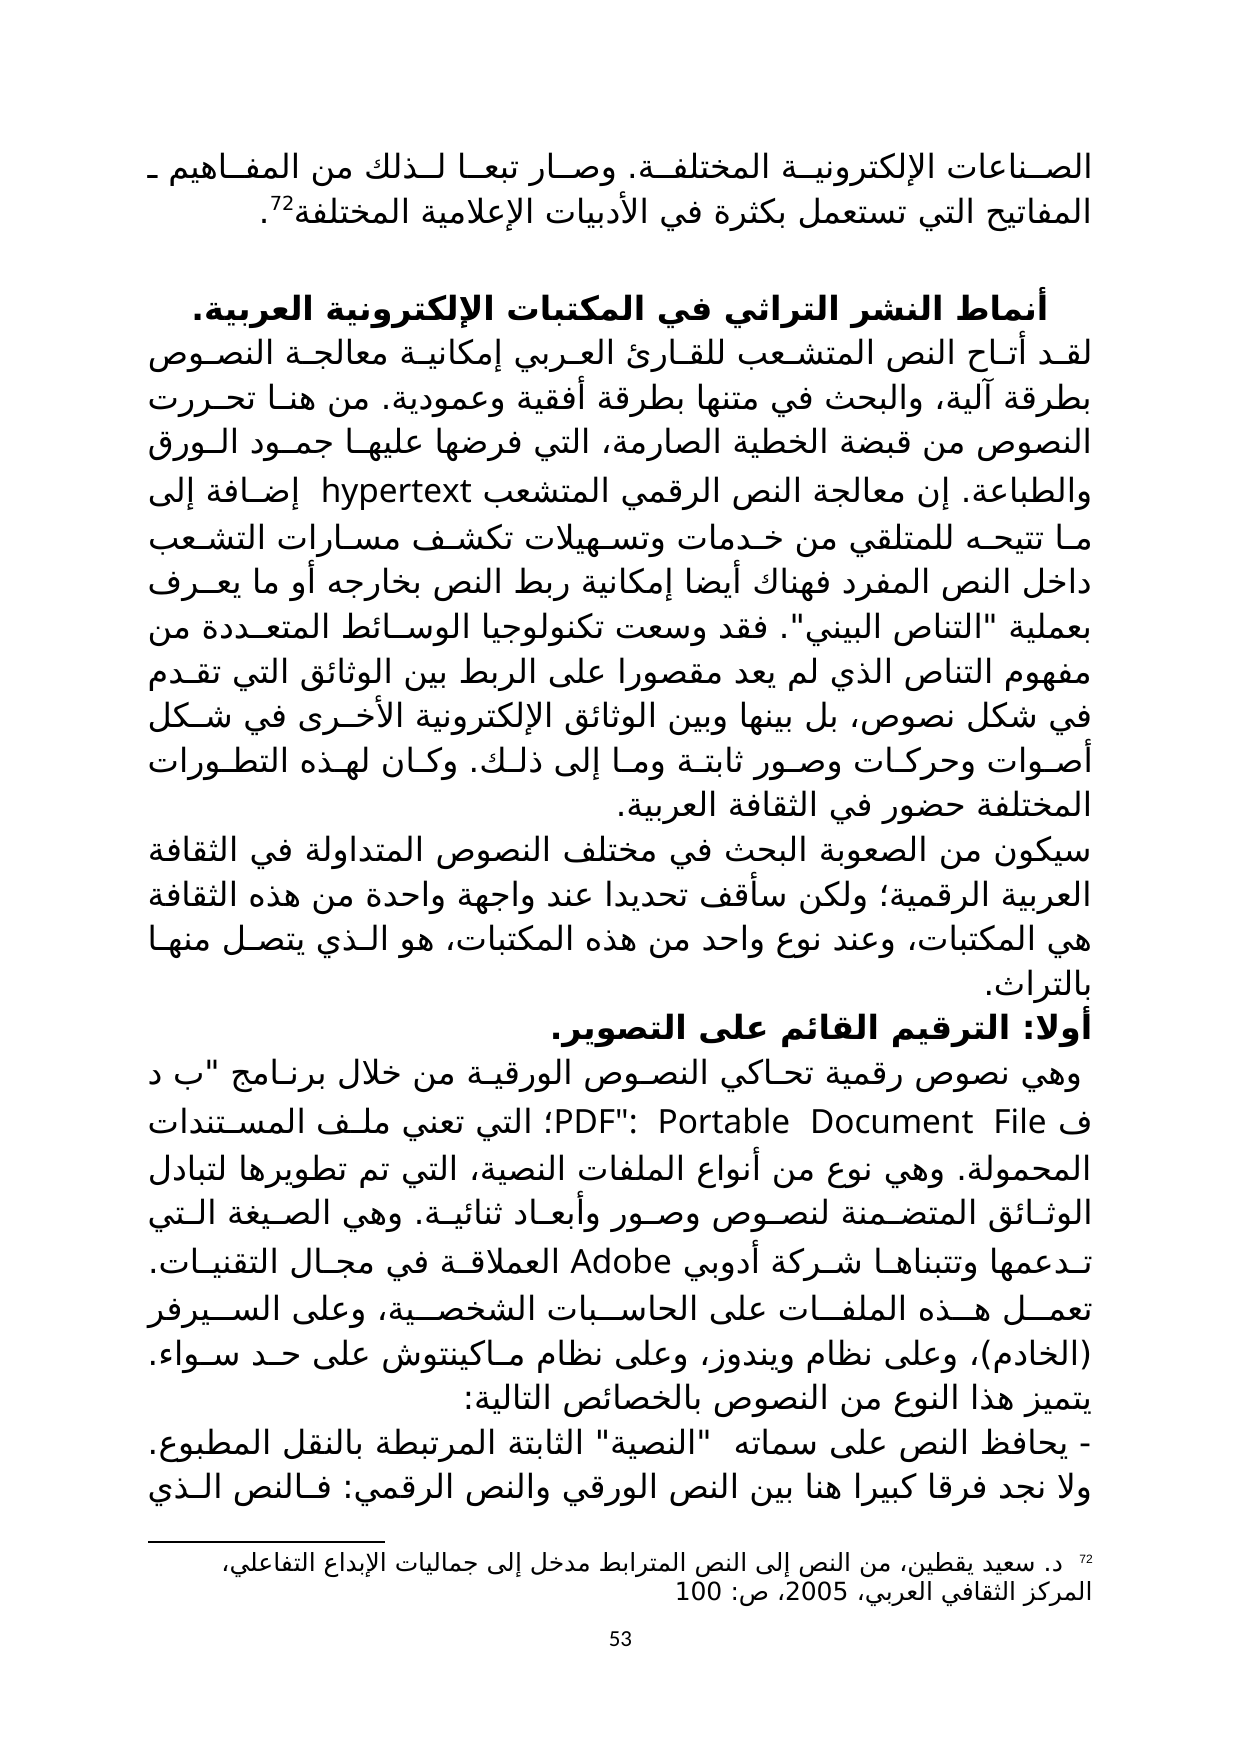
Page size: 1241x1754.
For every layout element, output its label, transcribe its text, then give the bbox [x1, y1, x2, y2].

text وهي نصوص رقمية تحاكي النصوص الورقية من خلال برنامج "ب د ف PDF": Portable Document File؛ التي تعني ملف المستندات المحمولة. وهي نوع من أنواع الملفات النصية، التي تم تطويرها لتبادل الوثائق المتضمنة لنصوص وصور وأبعاد ثنائية. وهي الصيغة التي تدعمها وتتبناها شركة أدوبي Adobe العملاقة في مجال التقنيات. تعمل هذه الملفات على الحاسبات الشخصية، وعلى السيرفر (الخادم)، وعلى نظام ويندوز، وعلى نظام ماكينتوش على حد سواء. يتميز هذا النوع من النصوص بالخصائص التالية: [148, 1053, 1093, 1417]
text أنماط النشر التراثي في المكتبات الإلكترونية العربية. [148, 289, 1093, 328]
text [148, 148, 1093, 231]
text لقد أتاح النص المتشعب للقارئ العربي إمكانية معالجة النصوص بطرقة آلية، والبحث في متنها بطرقة أفقية وعمودية. من هنا تحررت النصوص من قبضة الخطية الصارمة، التي فرضها عليها جمود الورق والطباعة. إن معالجة النص الرقمي المتشعب hypertext إضافة إلى ما تتيحه للمتلقي من خدمات وتسهيلات تكشف مسارات التشعب داخل النص المفرد فهناك أيضا إمكانية ربط النص بخارجه أو ما يعرف بعملية "التناص البيني". فقد وسعت تكنولوجيا الوسائط المتعددة من مفهوم التناص الذي لم يعد مقصورا على الربط بين الوثائق التي تقدم في شكل نصوص، بل بينها وبين الوثائق الإلكترونية الأخرى في شكل أصوات وحركات وصور ثابتة وما إلى ذلك. وكان لهذه التطورات المختلفة حضور في الثقافة العربية. [148, 333, 1093, 825]
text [148, 1423, 1093, 1507]
text أولا: الترقيم القائم على التصوير. [148, 1009, 1093, 1048]
text سيكون من الصعوبة البحث في مختلف النصوص المتداولة في الثقافة العربية الرقمية؛ ولكن سأقف تحديدا عند واجهة واحدة من هذه الثقافة هي المكتبات، وعند نوع واحد من هذه المكتبات، هو الذي يتصل منها بالتراث. [148, 831, 1093, 1003]
